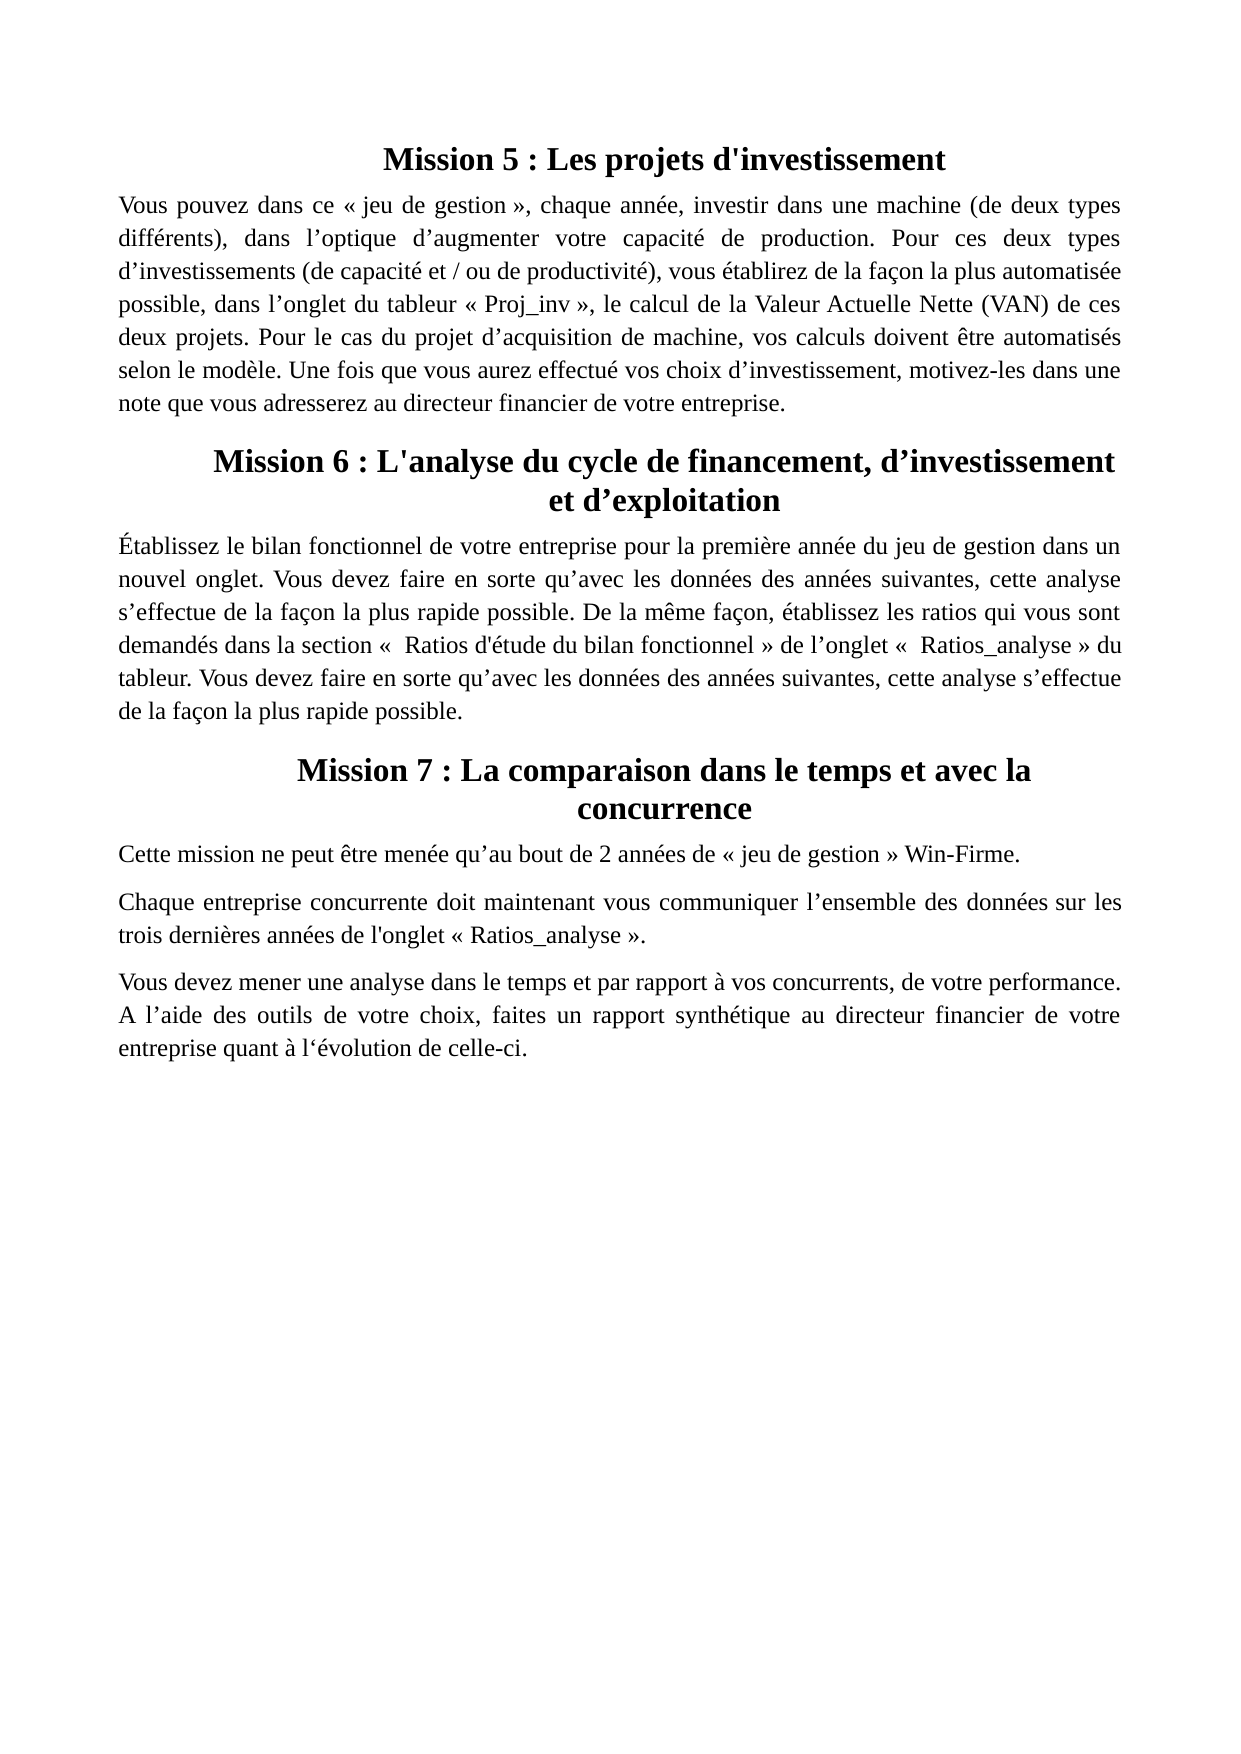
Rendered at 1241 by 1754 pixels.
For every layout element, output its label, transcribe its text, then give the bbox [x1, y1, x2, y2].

subtitle Mission 5 : Les projets d'investissement [207, 139, 1122, 177]
subtitle Mission 7 : La comparaison dans le temps et avec la concurrence [207, 750, 1122, 827]
text Chaque entreprise concurrente doit maintenant vous communiquer l’ensemble des données sur les trois dernières années de l'onglet « Ratios_analyse ». [118, 887, 1122, 948]
text Vous pouvez dans ce « jeu de gestion », chaque année, investir dans une machine (de deux types différents), dans l’optique d’augmenter votre capacité de production. Pour ces deux types d’investissements (de capacité et / ou de productivité), vous établirez de la façon la plus automatisée possible, dans l’onglet du tableur « Proj_inv », le calcul de la Valeur Actuelle Nette (VAN) de ces deux projets. Pour le cas du projet d’acquisition de machine, vos calculs doivent être automatisés selon le modèle. Une fois que vous aurez effectué vos choix d’investissement, motivez-les dans une note que vous adresserez au directeur financier de votre entreprise. [118, 190, 1122, 417]
text Cette mission ne peut être menée qu’au bout de 2 années de « jeu de gestion » Win-Firme. [118, 839, 1122, 868]
text Vous devez mener une analyse dans le temps et par rapport à vos concurrents, de votre performance. A l’aide des outils de votre choix, faites un rapport synthétique au directeur financier de votre entreprise quant à l‘évolution de celle-ci. [118, 967, 1122, 1062]
subtitle Mission 6 : L'analyse du cycle de financement, d’investissement et d’exploitation [207, 442, 1122, 518]
text Établissez le bilan fonctionnel de votre entreprise pour la première année du jeu de gestion dans un nouvel onglet. Vous devez faire en sorte qu’avec les données des années suivantes, cette analyse s’effectue de la façon la plus rapide possible. De la même façon, établissez les ratios qui vous sont demandés dans la section « Ratios d'étude du bilan fonctionnel » de l’onglet « Ratios_analyse » du tableur. Vous devez faire en sorte qu’avec les données des années suivantes, cette analyse s’effectue de la façon la plus rapide possible. [118, 531, 1122, 725]
